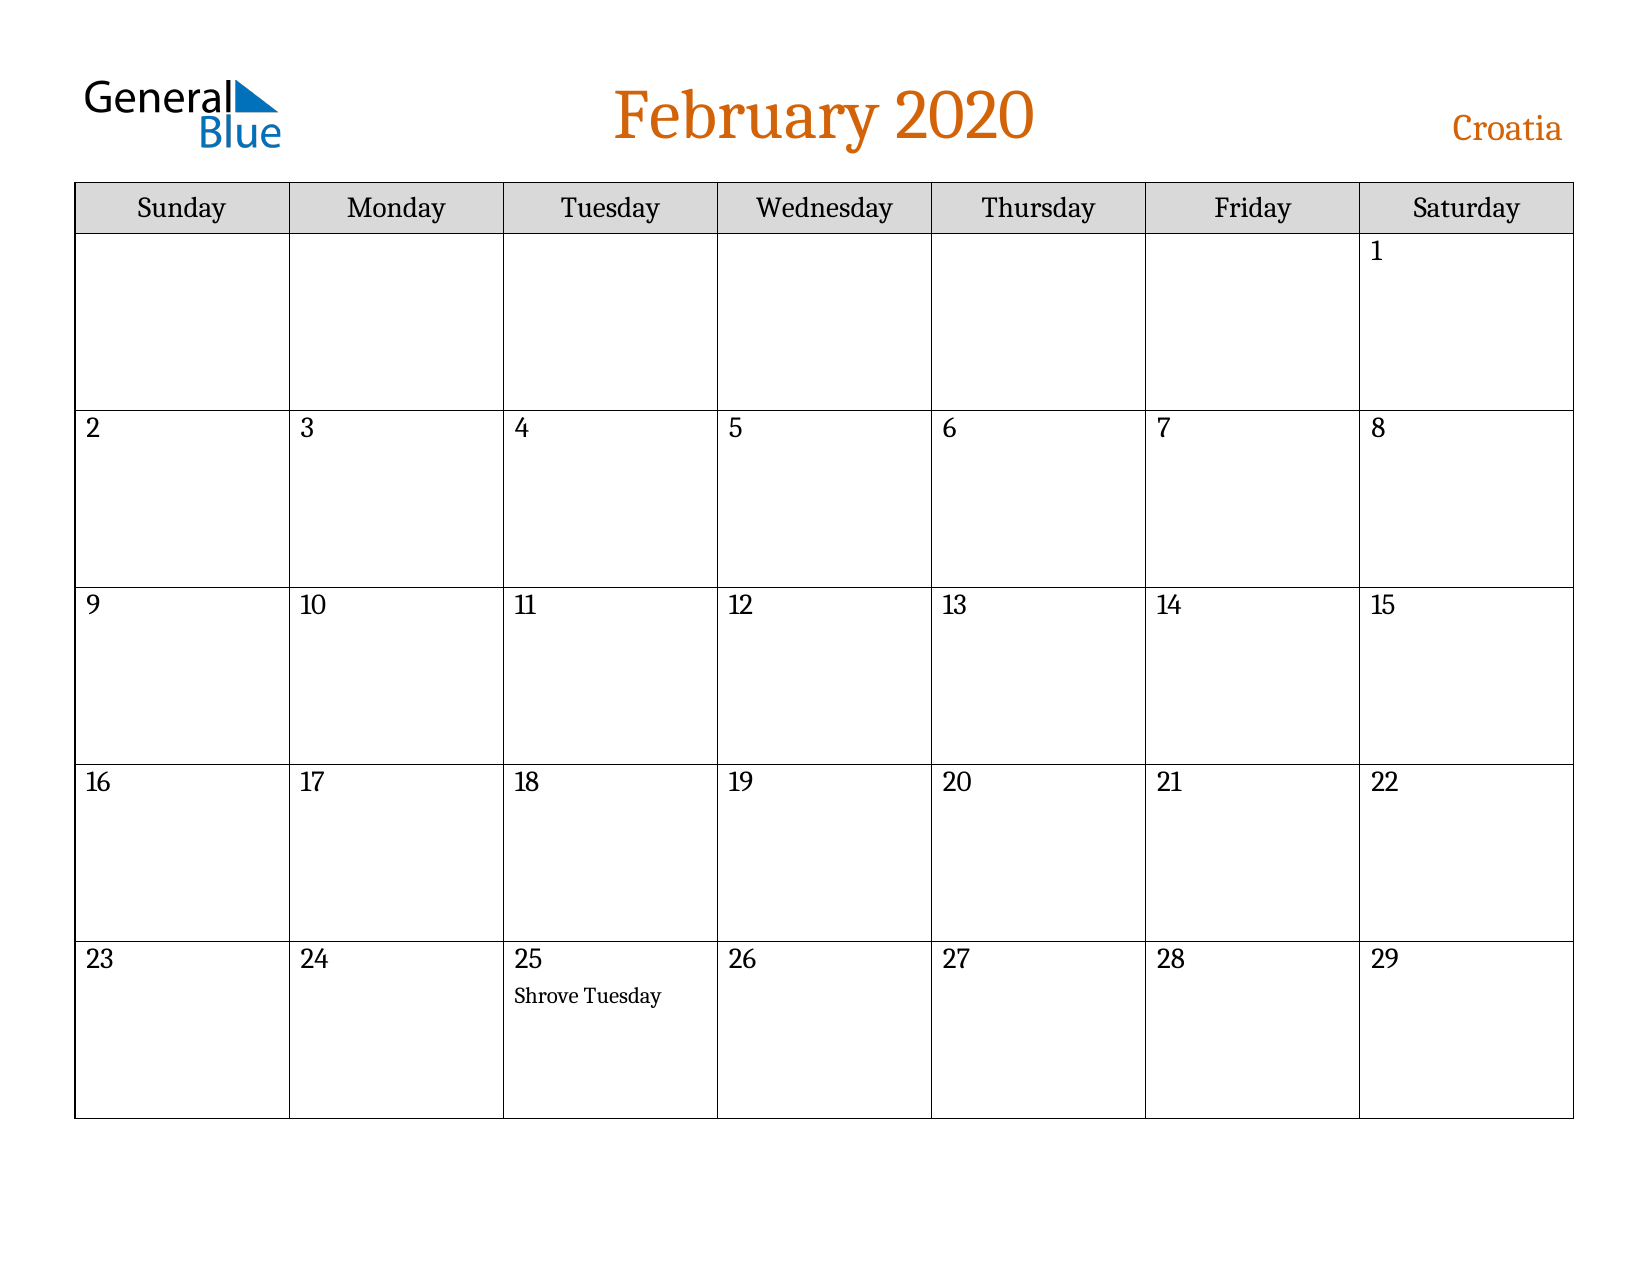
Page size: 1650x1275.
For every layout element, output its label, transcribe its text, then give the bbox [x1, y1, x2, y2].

table_cell 1 [1360, 234, 1573, 275]
table_cell [718, 234, 931, 275]
table_cell Sunday [76, 183, 289, 233]
table_cell 19 [718, 765, 931, 806]
table_cell [290, 275, 503, 410]
table_cell [76, 234, 289, 275]
table_cell [76, 629, 289, 764]
table_header February 2020 [503, 75, 1146, 182]
table_cell Wednesday [718, 183, 931, 233]
table_cell 3 [290, 411, 503, 452]
table_cell [1146, 983, 1359, 1118]
table_cell 8 [1360, 411, 1573, 452]
table_cell [76, 275, 289, 410]
table_cell [932, 806, 1145, 941]
table_cell 12 [718, 588, 931, 629]
table_cell [290, 806, 503, 941]
table_cell [1146, 806, 1359, 941]
table_cell [932, 234, 1145, 275]
table_header [75, 75, 503, 182]
table_cell 20 [932, 765, 1145, 806]
table_cell 4 [504, 411, 717, 452]
table_cell [1146, 234, 1359, 275]
table_cell [1146, 629, 1359, 764]
table_cell [504, 234, 717, 275]
table_cell [1146, 275, 1359, 410]
table_cell [290, 983, 503, 1118]
table_cell [504, 629, 717, 764]
table_cell [290, 629, 503, 764]
table_cell [932, 275, 1145, 410]
table_cell Tuesday [504, 183, 717, 233]
table_cell [76, 806, 289, 941]
table_cell 16 [76, 765, 289, 806]
table_cell 13 [932, 588, 1145, 629]
table_cell [290, 452, 503, 587]
table_cell [718, 806, 931, 941]
table_cell 6 [932, 411, 1145, 452]
table_cell 5 [718, 411, 931, 452]
table_cell [1360, 629, 1573, 764]
table_cell 21 [1146, 765, 1359, 806]
table_cell [718, 275, 931, 410]
table_cell Thursday [932, 183, 1145, 233]
table_cell 24 [290, 942, 503, 983]
table_cell 10 [290, 588, 503, 629]
table_cell [1360, 983, 1573, 1118]
table_cell [932, 452, 1145, 587]
table_cell 15 [1360, 588, 1573, 629]
table_cell Saturday [1360, 183, 1573, 233]
table_cell 2 [76, 411, 289, 452]
table_cell Friday [1146, 183, 1359, 233]
table_cell 17 [290, 765, 503, 806]
table_cell 29 [1360, 942, 1573, 983]
table_cell 27 [932, 942, 1145, 983]
picture [85, 80, 281, 148]
table_cell Shrove Tuesday [504, 983, 717, 1118]
table_cell 11 [504, 588, 717, 629]
table_cell 18 [504, 765, 717, 806]
table_cell [1360, 275, 1573, 410]
table_header Croatia [1146, 75, 1574, 182]
table_cell [718, 629, 931, 764]
table_cell [718, 983, 931, 1118]
table_cell [504, 806, 717, 941]
table_cell 26 [718, 942, 931, 983]
table_cell [1360, 452, 1573, 587]
table_cell [290, 234, 503, 275]
table_cell [932, 983, 1145, 1118]
table_cell [1146, 452, 1359, 587]
table_cell 22 [1360, 765, 1573, 806]
table_cell Monday [290, 183, 503, 233]
table_cell 14 [1146, 588, 1359, 629]
table_cell 7 [1146, 411, 1359, 452]
table_cell [76, 983, 289, 1118]
table_cell 23 [76, 942, 289, 983]
table_cell [76, 452, 289, 587]
table_cell 25 [504, 942, 717, 983]
table_cell [718, 452, 931, 587]
table_cell [1360, 806, 1573, 941]
table_cell [504, 275, 717, 410]
table_cell [504, 452, 717, 587]
table_cell [932, 629, 1145, 764]
table_cell 9 [76, 588, 289, 629]
table_cell 28 [1146, 942, 1359, 983]
